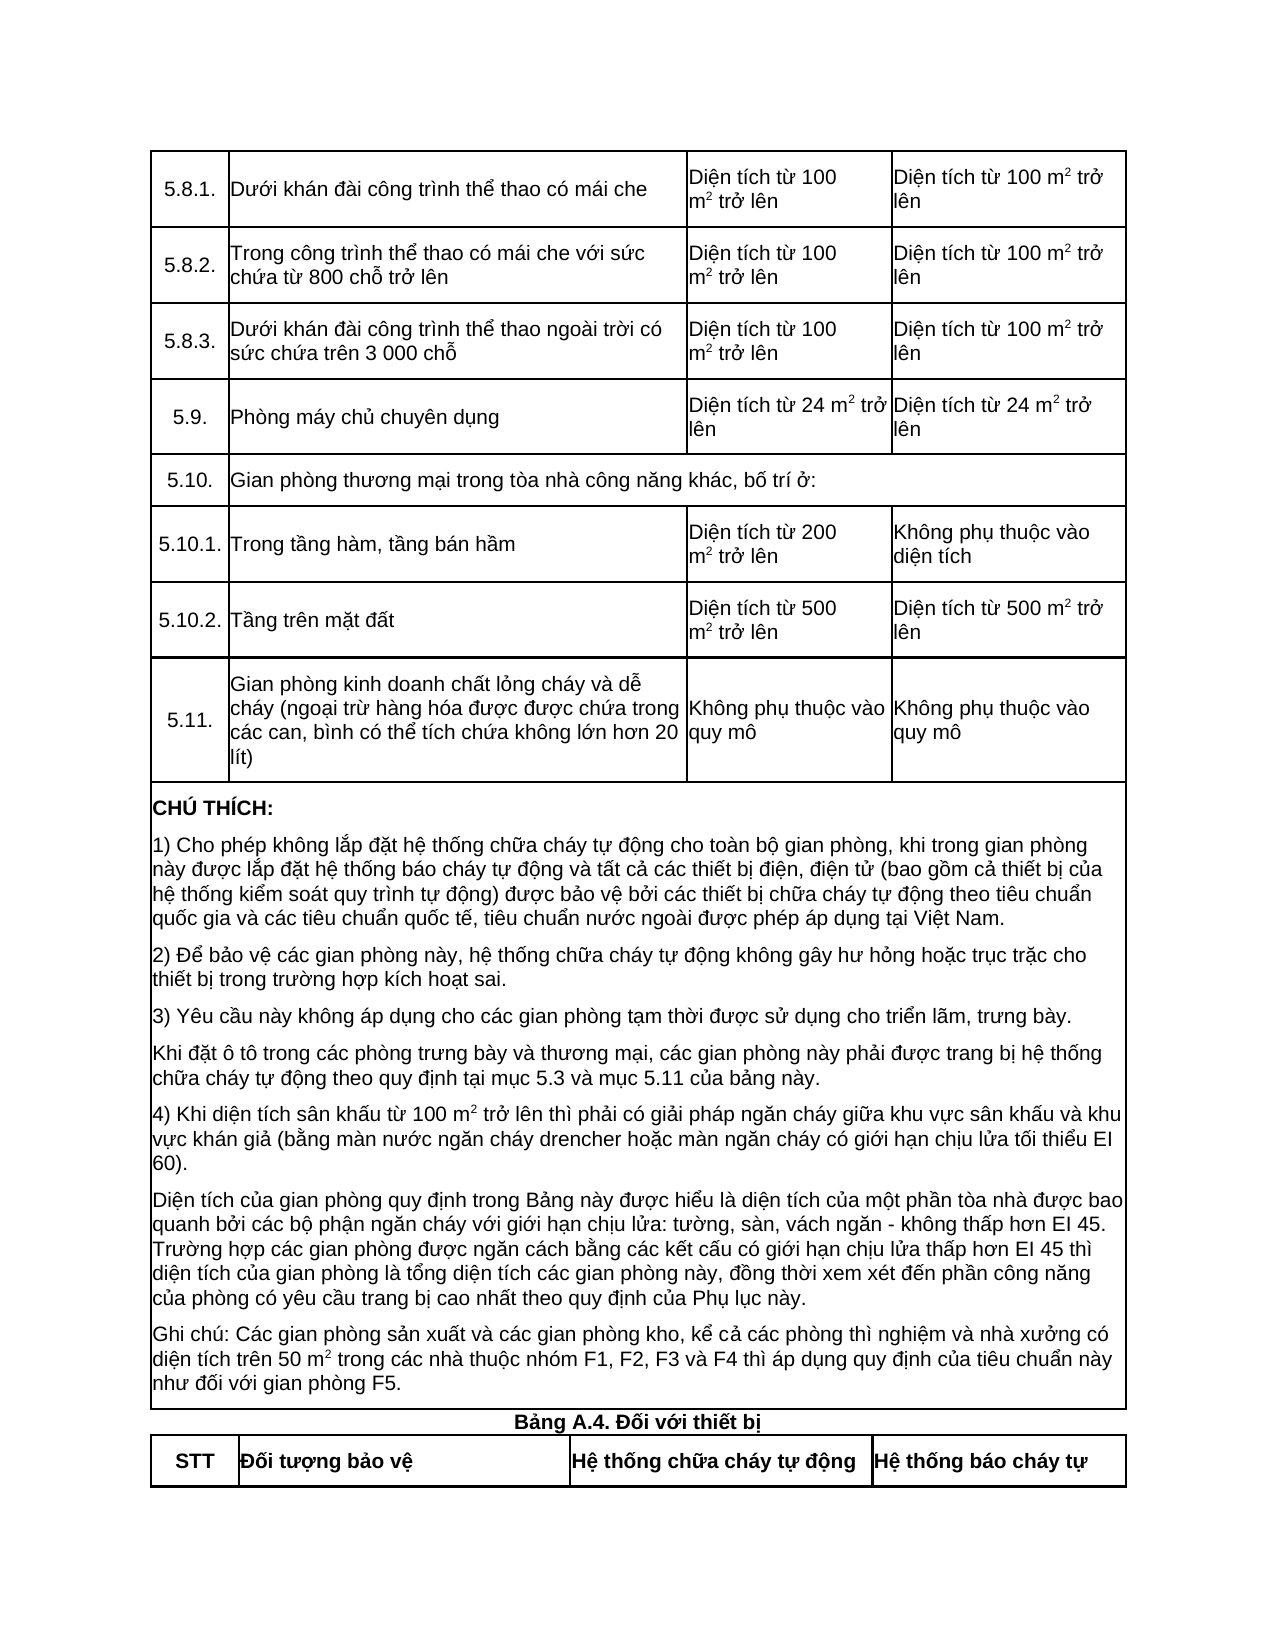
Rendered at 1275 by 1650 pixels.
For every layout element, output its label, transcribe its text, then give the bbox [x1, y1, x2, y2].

table_cell Diện tích từ 24 m2 trở lên [688, 380, 891, 453]
table_cell 5.8.3. [152, 304, 228, 377]
table_cell 5.10.1. [152, 507, 228, 581]
table_cell 5.10. [152, 455, 228, 505]
table_cell Diện tích từ 24 m2 trở lên [893, 380, 1125, 453]
table_cell Trong công trình thể thao có mái che với sức chứa từ 800 chỗ trở lên [230, 228, 686, 302]
table_cell 5.8.2. [152, 228, 228, 302]
text Bảng A.4. Đối với thiết bị [150, 1410, 1125, 1434]
table_cell Dưới khán đài công trình thể thao ngoài trời có sức chứa trên 3 000 chỗ [230, 304, 686, 377]
table_cell Dưới khán đài công trình thể thao có mái che [230, 152, 686, 226]
table_cell 5.8.1. [152, 152, 228, 226]
table_cell Diện tích từ 200 m2 trở lên [688, 507, 891, 581]
table_cell Tầng trên mặt đất [230, 583, 686, 656]
table_cell Không phụ thuộc vào quy mô [688, 659, 891, 781]
table_cell 5.11. [152, 659, 228, 781]
table_cell Trong tầng hàm, tầng bán hầm [230, 507, 686, 581]
table_header STT [152, 1436, 238, 1485]
table_cell Gian phòng kinh doanh chất lỏng cháy và dễ cháy (ngoại trừ hàng hóa được được chứa trong các can, bình có thể tích chứa không lớn hơn 20 lít) [230, 659, 686, 781]
table_cell Diện tích từ 100 m2 trở lên [893, 304, 1125, 377]
table_cell Diện tích từ 100 m2 trở lên [688, 152, 891, 226]
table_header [874, 1436, 1125, 1485]
table_cell Không phụ thuộc vào quy mô [893, 659, 1125, 781]
table_cell Diện tích từ 100 m2 trở lên [893, 152, 1125, 226]
table_cell 5.10.2. [152, 583, 228, 656]
table_cell 5.9. [152, 380, 228, 453]
table_cell Diện tích từ 500 m2 trở lên [688, 583, 891, 656]
table_cell Phòng máy chủ chuyên dụng [230, 380, 686, 453]
table_cell Gian phòng thương mại trong tòa nhà công năng khác, bố trí ở: [230, 455, 1125, 505]
table_cell Diện tích từ 100 m2 trở lên [893, 228, 1125, 302]
table_cell Diện tích từ 100 m2 trở lên [688, 304, 891, 377]
table_cell Không phụ thuộc vào diện tích [893, 507, 1125, 581]
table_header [571, 1436, 871, 1485]
table_cell Diện tích từ 500 m2 trở lên [893, 583, 1125, 656]
table_cell Diện tích từ 100 m2 trở lên [688, 228, 891, 302]
table_cell CHÚ THÍCH: 1) Cho phép không lắp đặt hệ thống chữa cháy tự động cho toàn bộ gian phòng, khi trong gian phòng này được lắp đặt hệ thống báo cháy tự động và tất cả các thiết bị điện, điện tử (bao gồm cả thiết bị của hệ thống kiểm soát quy trình tự động) được bảo vệ bởi các thiết bị chữa cháy tự động theo tiêu chuẩn quốc gia và các tiêu chuẩn quốc tế, tiêu chuẩn nước ngoài được phép áp dụng tại Việt Nam. 2) Để bảo vệ các gian phòng này, hệ thống chữa cháy tự động không gây hư hỏng hoặc trục trặc cho thiết bị trong trường hợp kích hoạt sai. 3) Yêu cầu này không áp dụng cho các gian phòng tạm thời được sử dụng cho triển lãm, trưng bày. Khi đặt ô tô trong các phòng trưng bày và thương mại, các gian phòng này phải được trang bị hệ thống chữa cháy tự động theo quy định tại mục 5.3 và mục 5.11 của bảng này. 4) Khi diện tích sân khấu từ 100 m2 trở lên thì phải có giải pháp ngăn cháy giữa khu vực sân khấu và khu vực khán giả (bằng màn nước ngăn cháy drencher hoặc màn ngăn cháy có giới hạn chịu lửa tối thiểu EI 60). Diện tích của gian phòng quy định trong Bảng này được hiểu là diện tích của một phần tòa nhà được bao quanh bởi các bộ phận ngăn cháy với giới hạn chịu lửa: tường, sàn, vách ngăn - không thấp hơn EI 45. Trường hợp các gian phòng được ngăn cách bằng các kết cấu có giới hạn chịu lửa thấp hơn EI 45 thì diện tích của gian phòng là tổng diện tích các gian phòng này, đồng thời xem xét đến phần công năng của phòng có yêu cầu trang bị cao nhất theo quy định của Phụ lục này. Ghi chú: Các gian phòng sản xuất và các gian phòng kho, kể cả các phòng thì nghiệm và nhà xưởng có diện tích trên 50 m2 trong các nhà thuộc nhóm F1, F2, F3 và F4 thì áp dụng quy định của tiêu chuẩn này như đối với gian phòng F5. [152, 783, 1125, 1407]
table_header Đối tượng bảo vệ [240, 1436, 569, 1485]
